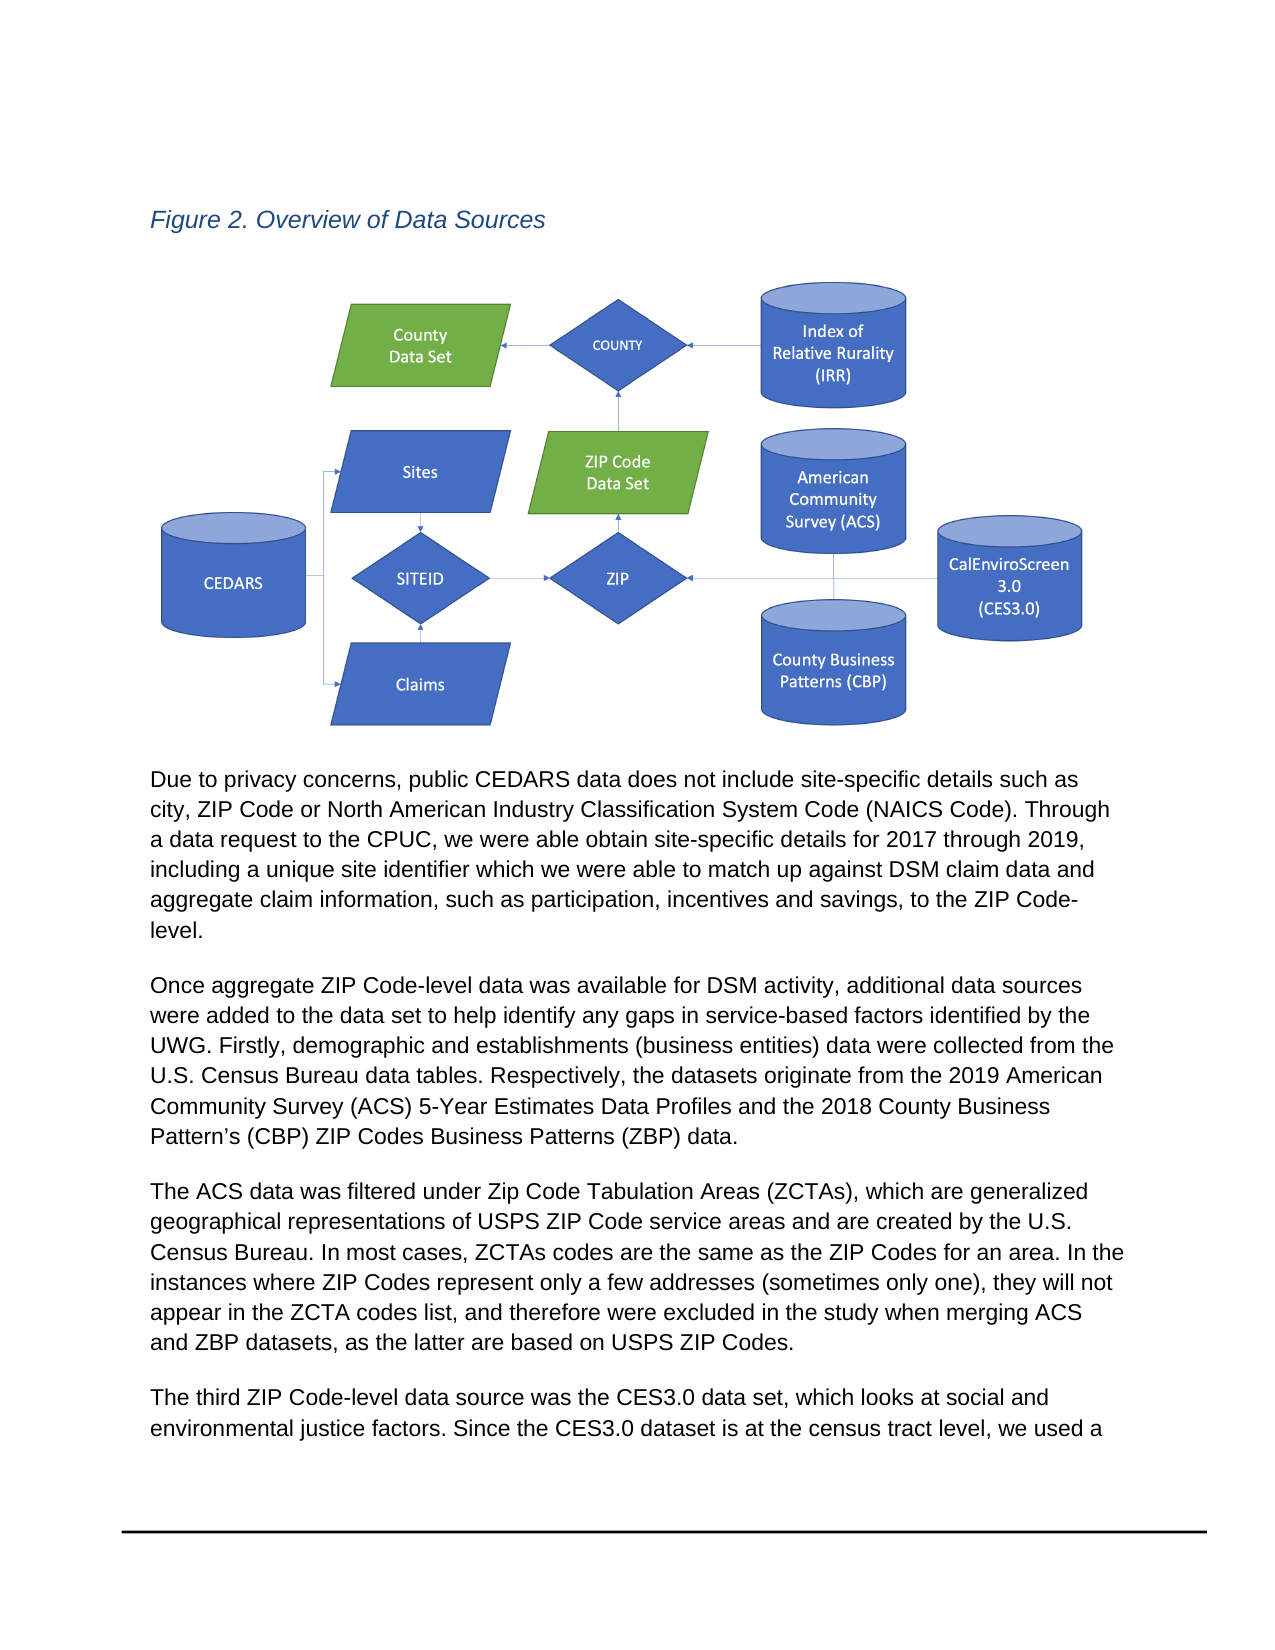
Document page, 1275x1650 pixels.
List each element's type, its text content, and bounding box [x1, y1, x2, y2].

text Once aggregate ZIP Code-level data was available for DSM activity, additional data sources were added to the data set to help identify any gaps in service-based factors identified by the UWG. Firstly, demographic and establishments (business entities) data were collected from the U.S. Census Bureau data tables. Respectively, the datasets originate from the 2019 American Community Survey (ACS) 5-Year Estimates Data Profiles and the 2018 County Business Pattern’s (CBP) ZIP Codes Business Patterns (ZBP) data. [150, 972, 1125, 1149]
picture [150, 254, 1093, 737]
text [150, 1384, 1125, 1441]
text The ACS data was filtered under Zip Code Tabulation Areas (ZCTAs), which are generalized geographical representations of USPS ZIP Code service areas and are created by the U.S. Census Bureau. In most cases, ZCTAs codes are the same as the ZIP Codes for an area. In the instances where ZIP Codes represent only a few addresses (sometimes only one), they will not appear in the ZCTA codes list, and therefore were excluded in the study when merging ACS and ZBP datasets, as the latter are based on USPS ZIP Codes. [150, 1178, 1125, 1356]
text Figure . Overview of Data Sources [150, 205, 1125, 234]
text Due to privacy concerns, public CEDARS data does not include site-specific details such as city, ZIP Code or North American Industry Classification System Code (NAICS Code). Through a data request to the CPUC, we were able obtain site-specific details for 2017 through 2019, including a unique site identifier which we were able to match up against DSM claim data and aggregate claim information, such as participation, incentives and savings, to the ZIP Code-level. [150, 766, 1125, 943]
